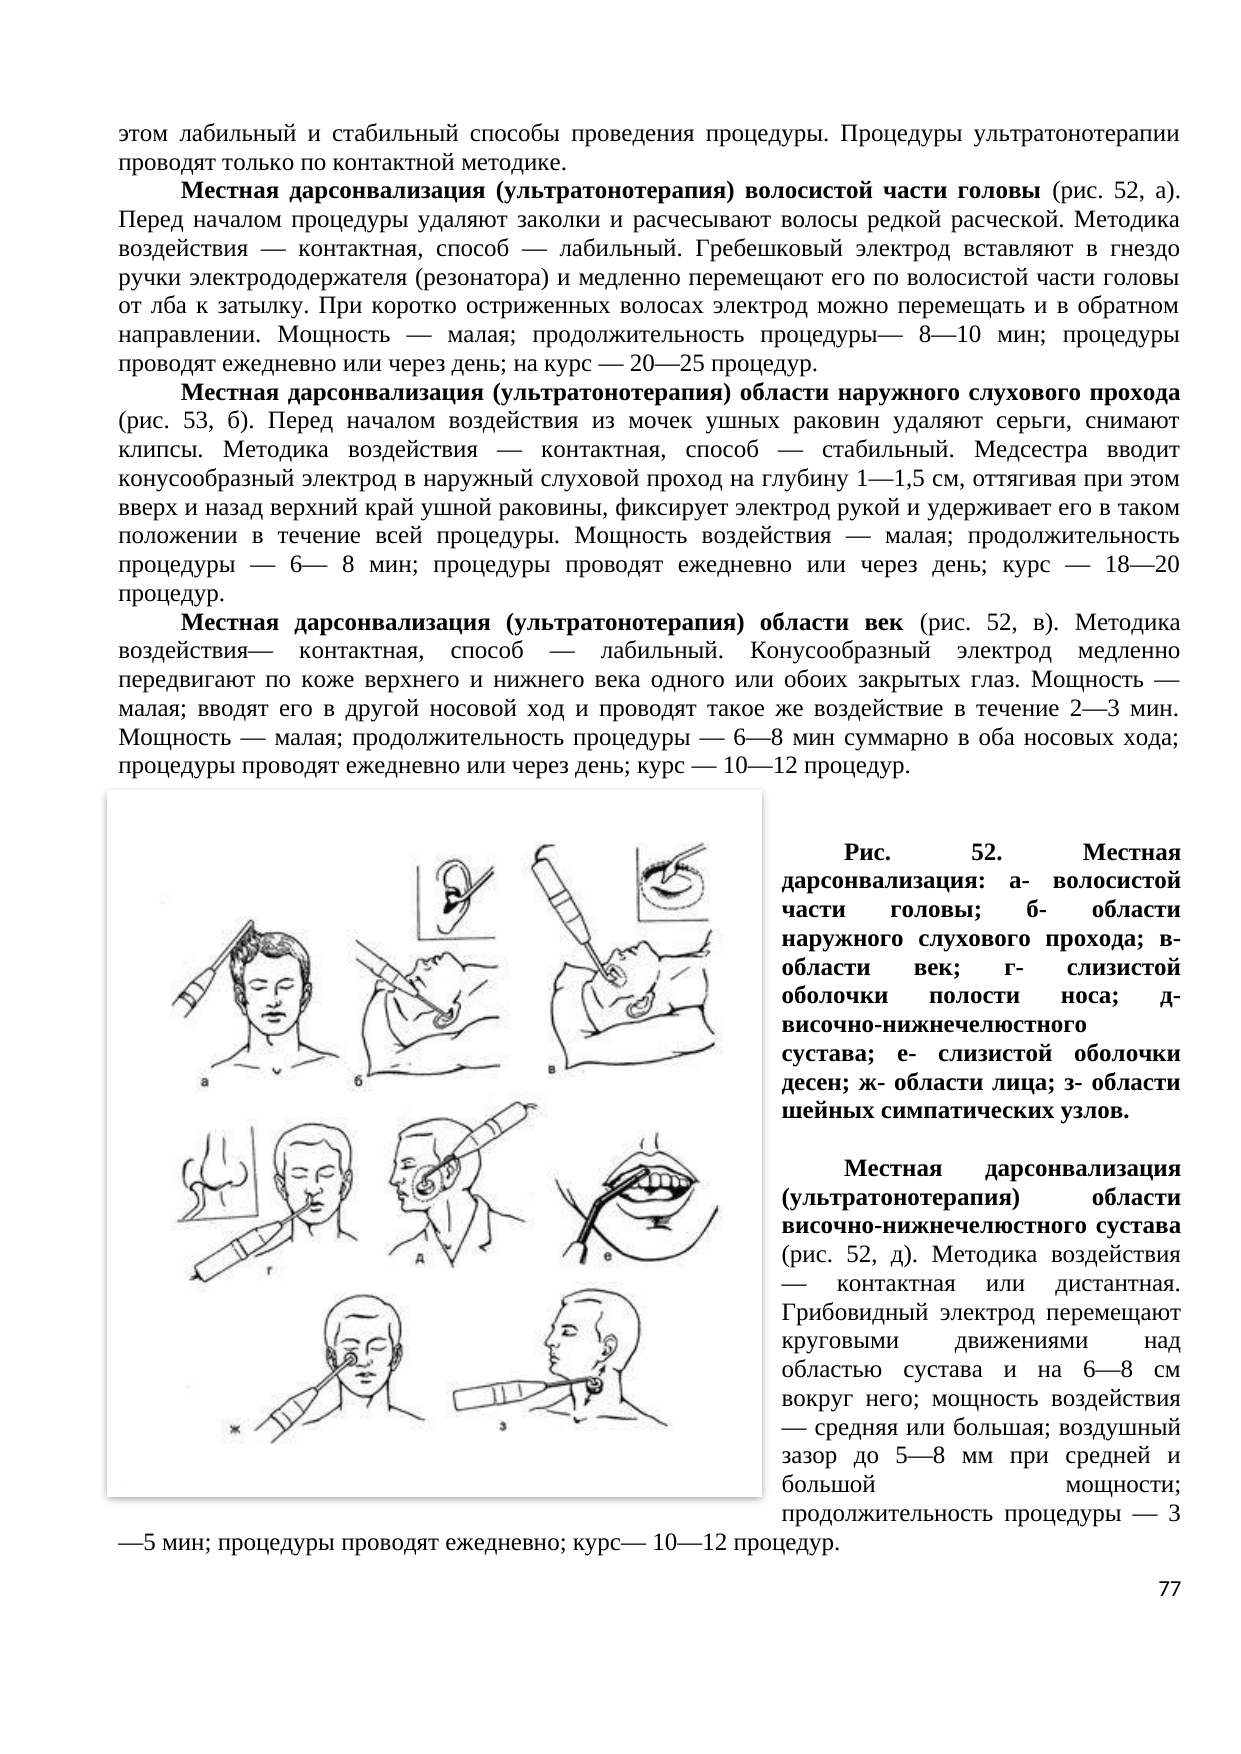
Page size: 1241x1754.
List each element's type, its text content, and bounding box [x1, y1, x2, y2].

text Местная дарсонвализация (ультратонотерапия) области наружного слухового прохода (рис. 53, б). Перед началом воздействия из мочек ушных раковин удаляют серьги, снимают клипсы. Методика воздействия — контактная, способ — стабильный. Медсестра вводит конусообразный электрод в наружный слуховой проход на глубину 1—1,5 см, оттягивая при этом вверх и назад верхний край ушной раковины, фиксирует электрод рукой и удерживает его в таком положении в течение всей процедуры. Мощность воздействия — малая; продолжительность процедуры — 6— 8 мин; процедуры проводят ежедневно или через день; курс — 18—20 процедур. [118, 377, 1181, 607]
picture [122, 805, 748, 1482]
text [118, 118, 1181, 176]
text Местная дарсонвализация (ультратонотерапия) области век (рис. 52, в). Методика воздействия— контактная, способ — лабильный. Конусообразный электрод медленно передвигают по коже верхнего и нижнего века одного или обоих закрытых глаз. Мощность — малая; вводят его в другой носовой ход и проводят такое же воздействие в течение 2—3 мин. Мощность — малая; продолжительность процедуры — 6—8 мин суммарно в оба носовых хода; процедуры проводят ежедневно или через день; курс — 10—12 процедур. [118, 607, 1181, 779]
text Местная дарсонвализация (ультратонотерапия) волосистой части головы (рис. 52, а). Перед началом процедуры удаляют заколки и расчесывают волосы редкой расческой. Методика воздействия — контактная, способ — лабильный. Гребешковый электрод вставляют в гнездо ручки электрододержателя (резонатора) и медленно перемещают его по волосистой части головы от лба к затылку. При коротко остриженных волосах электрод можно перемещать и в обратном направлении. Мощность — малая; продолжительность процедуры— 8—10 мин; процедуры проводят ежедневно или через день; на курс — 20—25 процедур. [118, 176, 1181, 377]
text Местная дарсонвализация (ультратонотерапия) области височно-нижнечелюстного сустава (рис. 52, д). Методика воздействия — контактная или дистантная. Грибовидный электрод перемещают круговыми движениями над областью сустава и на 6—8 см вокруг него; мощность воздействия — средняя или большая; воздушный зазор до 5—8 мм при средней и большой мощности; продолжительность процедуры — 3—5 мин; процедуры проводят ежедневно; курс— 10—12 процедур. [118, 1153, 1181, 1556]
text Рис. 52. Местная дарсонвализация: а- волосистой части головы; б- области наружного слухового прохода; в- области век; г- слизистой оболочки полости носа; д- височно-нижнечелюстного сустава; е- слизистой оболочки десен; ж- области лица; з- области шейных симпатических узлов. [767, 837, 1181, 1124]
